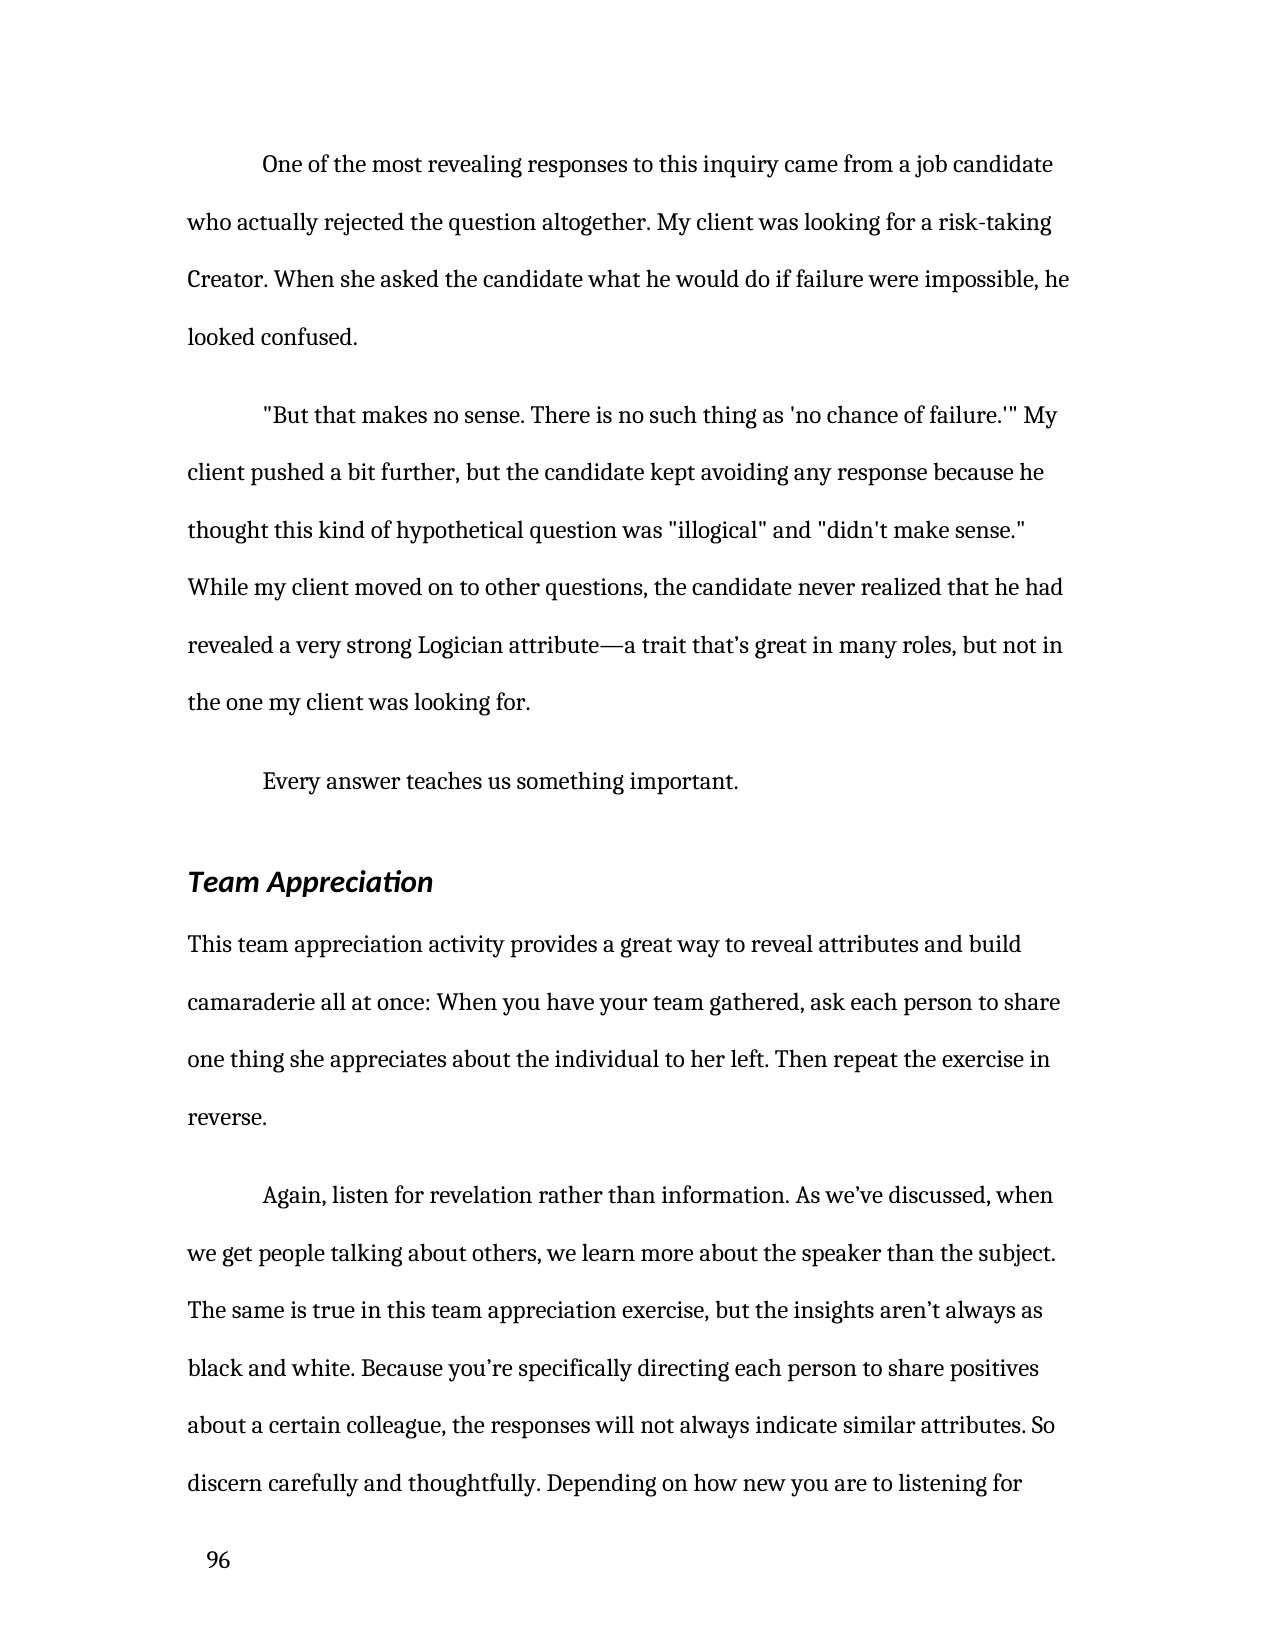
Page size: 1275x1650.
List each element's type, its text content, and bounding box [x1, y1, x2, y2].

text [187, 1181, 1087, 1497]
text Team Appreciation [187, 862, 1087, 900]
text "But that makes no sense. There is no such thing as 'no chance of failure.'" My client pushed a bit further, but the candidate kept avoiding any response because he thought this kind of hypothetical question was "illogical" and "didn't make sense." While my client moved on to other questions, the candidate never realized that he had revealed a very strong Logician attribute—a trait that’s great in many roles, but not in the one my client was looking for. [187, 401, 1087, 717]
text This team appreciation activity provides a great way to reveal attributes and build camaraderie all at once: When you have your team gathered, ask each person to share one thing she appreciates about the individual to her left. Then repeat the exercise in reverse. [187, 930, 1087, 1132]
text One of the most revealing responses to this inquiry came from a job candidate who actually rejected the question altogether. My client was looking for a risk-taking Creator. When she asked the candidate what he would do if failure were impossible, he looked confused. [187, 150, 1087, 351]
text Every answer teaches us something important. [187, 767, 1087, 795]
